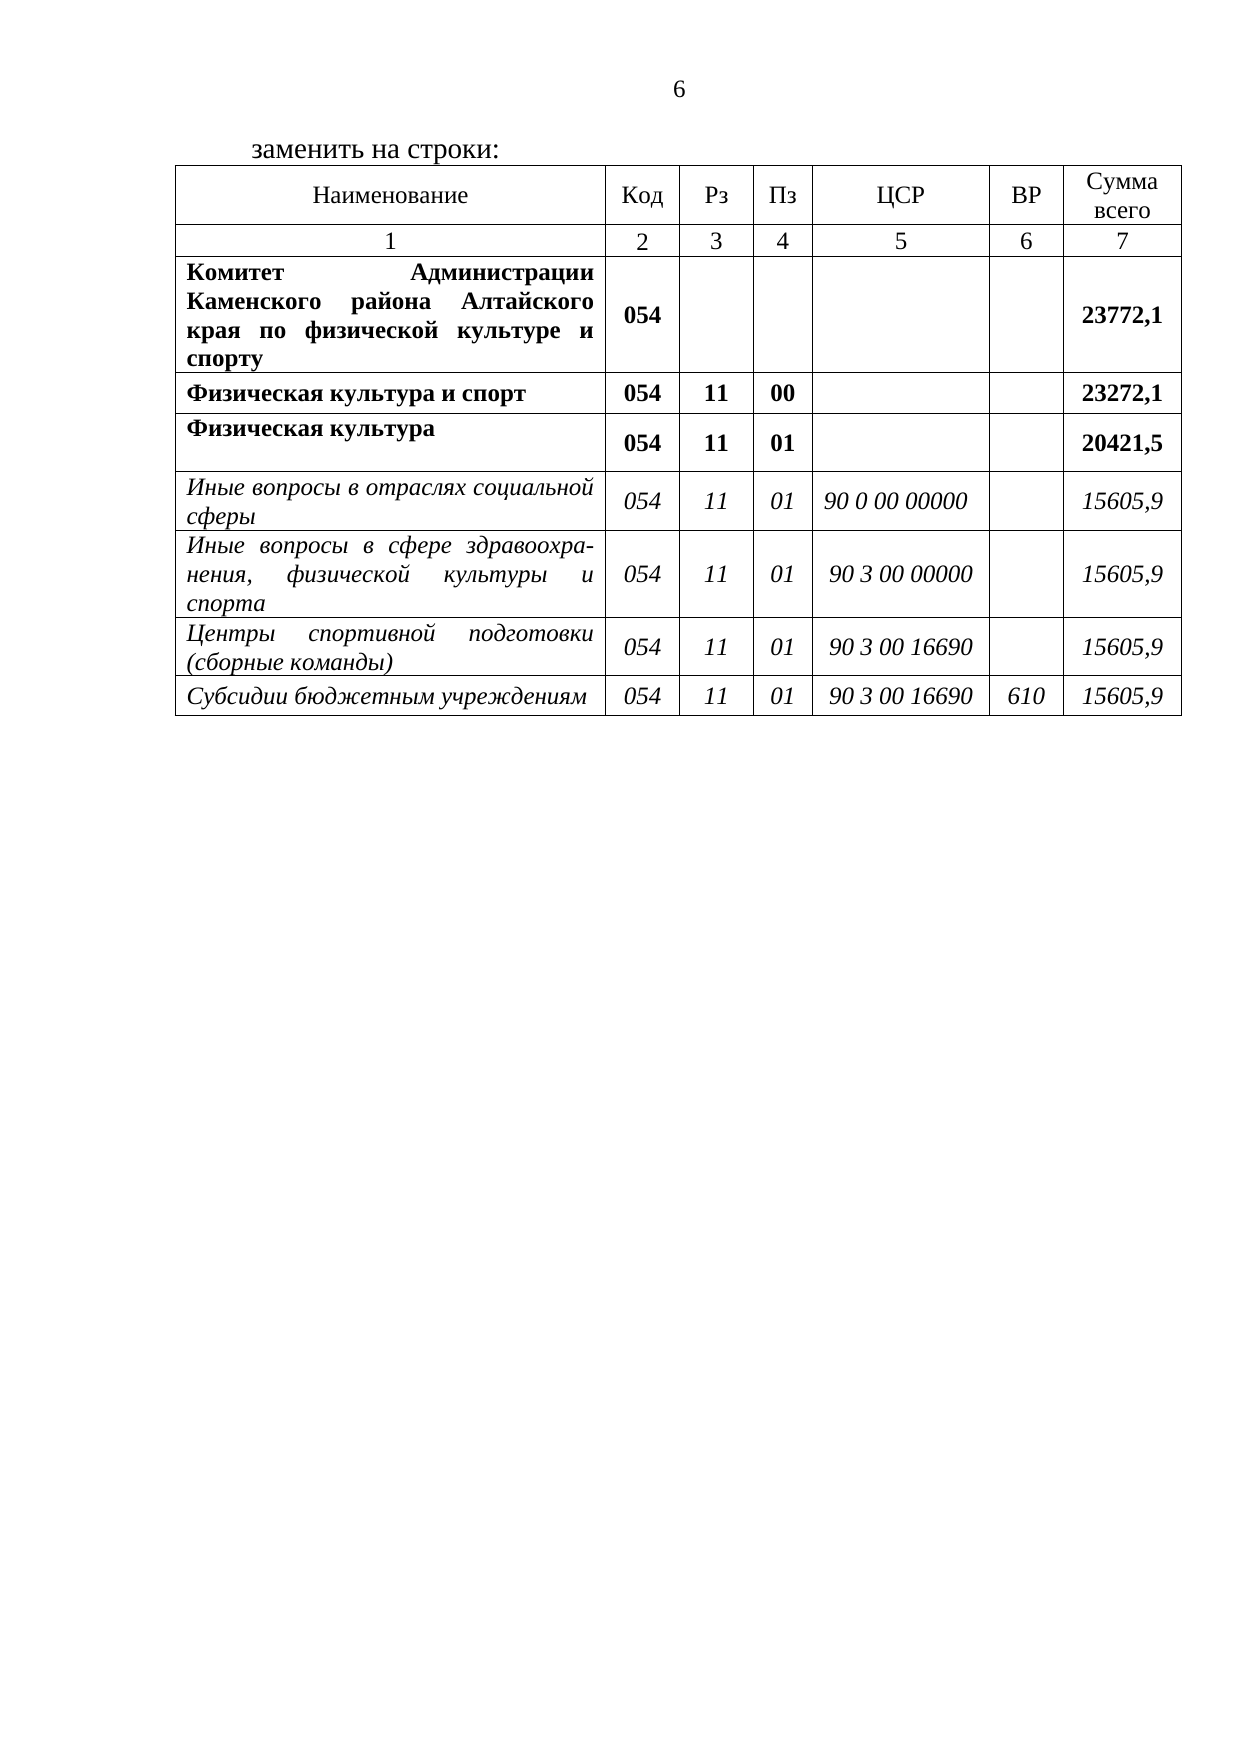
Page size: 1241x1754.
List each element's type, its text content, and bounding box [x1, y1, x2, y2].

table_cell 15605,9 [1064, 676, 1181, 715]
table_cell Субсидии бюджетным учреждениям [176, 676, 605, 715]
table_cell 7 [1064, 225, 1181, 256]
table_header Пз [754, 166, 812, 223]
table_cell [990, 531, 1063, 617]
table_cell 01 [754, 676, 812, 715]
table_cell 054 [606, 531, 679, 617]
table_cell 11 [680, 676, 753, 715]
table_cell [680, 257, 753, 372]
table_cell 054 [606, 472, 679, 529]
table_cell [990, 373, 1063, 412]
table_cell [990, 472, 1063, 529]
table_cell 6 [990, 225, 1063, 256]
table_cell [990, 257, 1063, 372]
table_cell 054 [606, 414, 679, 471]
table_cell 15605,9 [1064, 531, 1181, 617]
table_header ЦСР [813, 166, 989, 223]
text заменить на строки: [177, 131, 1181, 165]
table_cell 11 [680, 373, 753, 412]
table_cell Физическая культура и спорт [176, 373, 605, 412]
table_cell [990, 618, 1063, 675]
table_cell 90 3 00 16690 [813, 676, 989, 715]
table_cell 2 [606, 225, 679, 256]
table_cell 01 [754, 618, 812, 675]
table_cell 20421,5 [1064, 414, 1181, 471]
table_cell 15605,9 [1064, 618, 1181, 675]
table_cell Иные вопросы в сфере здравоохра-нения, физической культуры и спорта [176, 531, 605, 617]
table_cell 11 [680, 618, 753, 675]
table_cell [813, 373, 989, 412]
table_header Сумма всего [1064, 166, 1181, 223]
table_cell 11 [680, 472, 753, 529]
table_cell 90 3 00 00000 [813, 531, 989, 617]
table_cell 1 [176, 225, 605, 256]
table_cell [813, 257, 989, 372]
table_cell 15605,9 [1064, 472, 1181, 529]
table_header Код [606, 166, 679, 223]
table_header Рз [680, 166, 753, 223]
table_cell 610 [990, 676, 1063, 715]
table_cell 90 0 00 00000 [813, 472, 989, 529]
table_cell 4 [754, 225, 812, 256]
table_cell 01 [754, 531, 812, 617]
table_cell 054 [606, 676, 679, 715]
table_cell 054 [606, 257, 679, 372]
table_cell 11 [680, 531, 753, 617]
table_cell 054 [606, 618, 679, 675]
table_cell 01 [754, 414, 812, 471]
table_header ВР [990, 166, 1063, 223]
table_cell 00 [754, 373, 812, 412]
table_cell 3 [680, 225, 753, 256]
table_header Наименование [176, 166, 605, 223]
table_cell Комитет Администрации Каменского района Алтайского края по физической культуре и спорту [176, 257, 605, 372]
table_cell Физическая культура [176, 414, 605, 471]
table_cell 23272,1 [1064, 373, 1181, 412]
table_cell [813, 414, 989, 471]
table_cell [754, 257, 812, 372]
table_cell Иные вопросы в отраслях социальной сферы [176, 472, 605, 529]
table_cell 90 3 00 16690 [813, 618, 989, 675]
table_cell 23772,1 [1064, 257, 1181, 372]
table_cell 11 [680, 414, 753, 471]
table_cell 01 [754, 472, 812, 529]
table_cell 5 [813, 225, 989, 256]
table_cell 054 [606, 373, 679, 412]
table_cell Центры спортивной подготовки (сборные команды) [176, 618, 605, 675]
table_cell [990, 414, 1063, 471]
